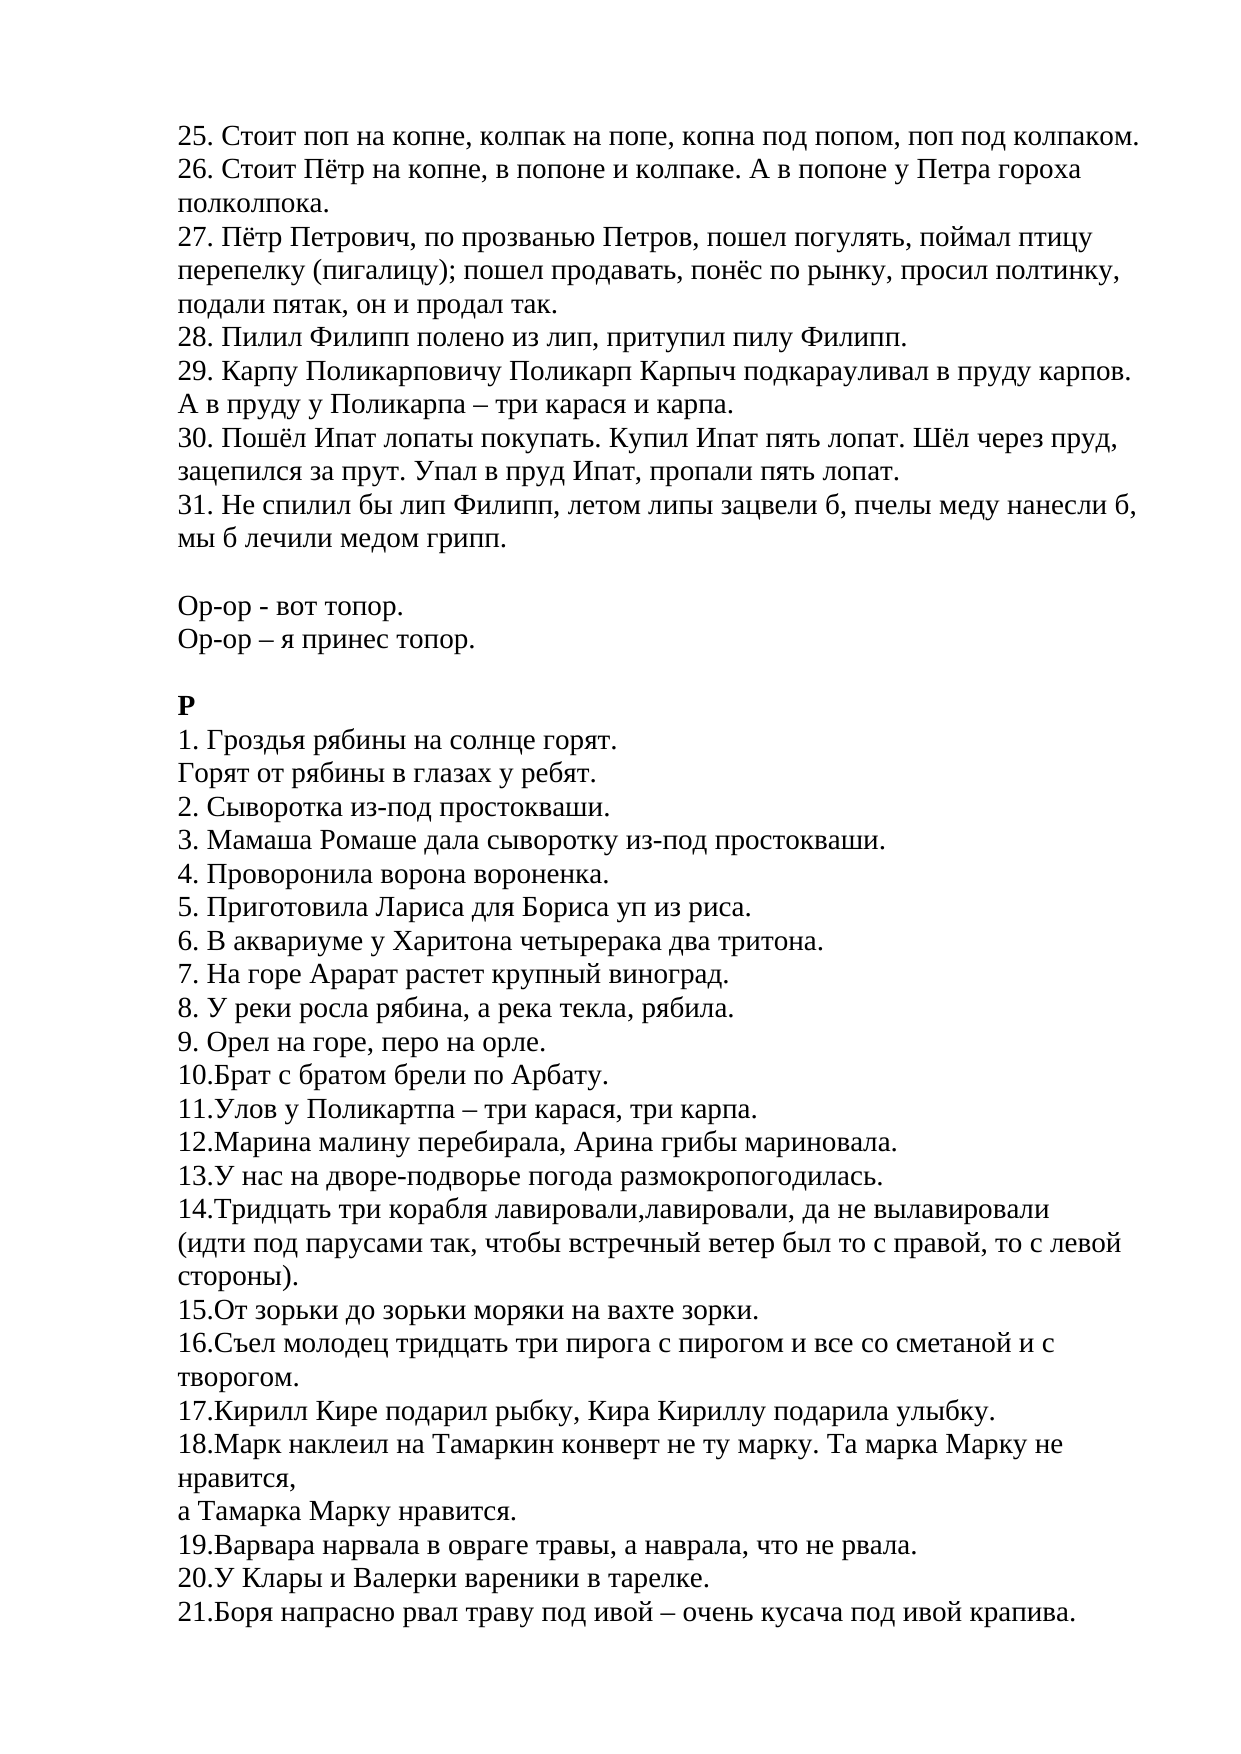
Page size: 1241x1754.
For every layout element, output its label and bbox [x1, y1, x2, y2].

text [177, 118, 1152, 722]
text [177, 722, 1152, 1627]
